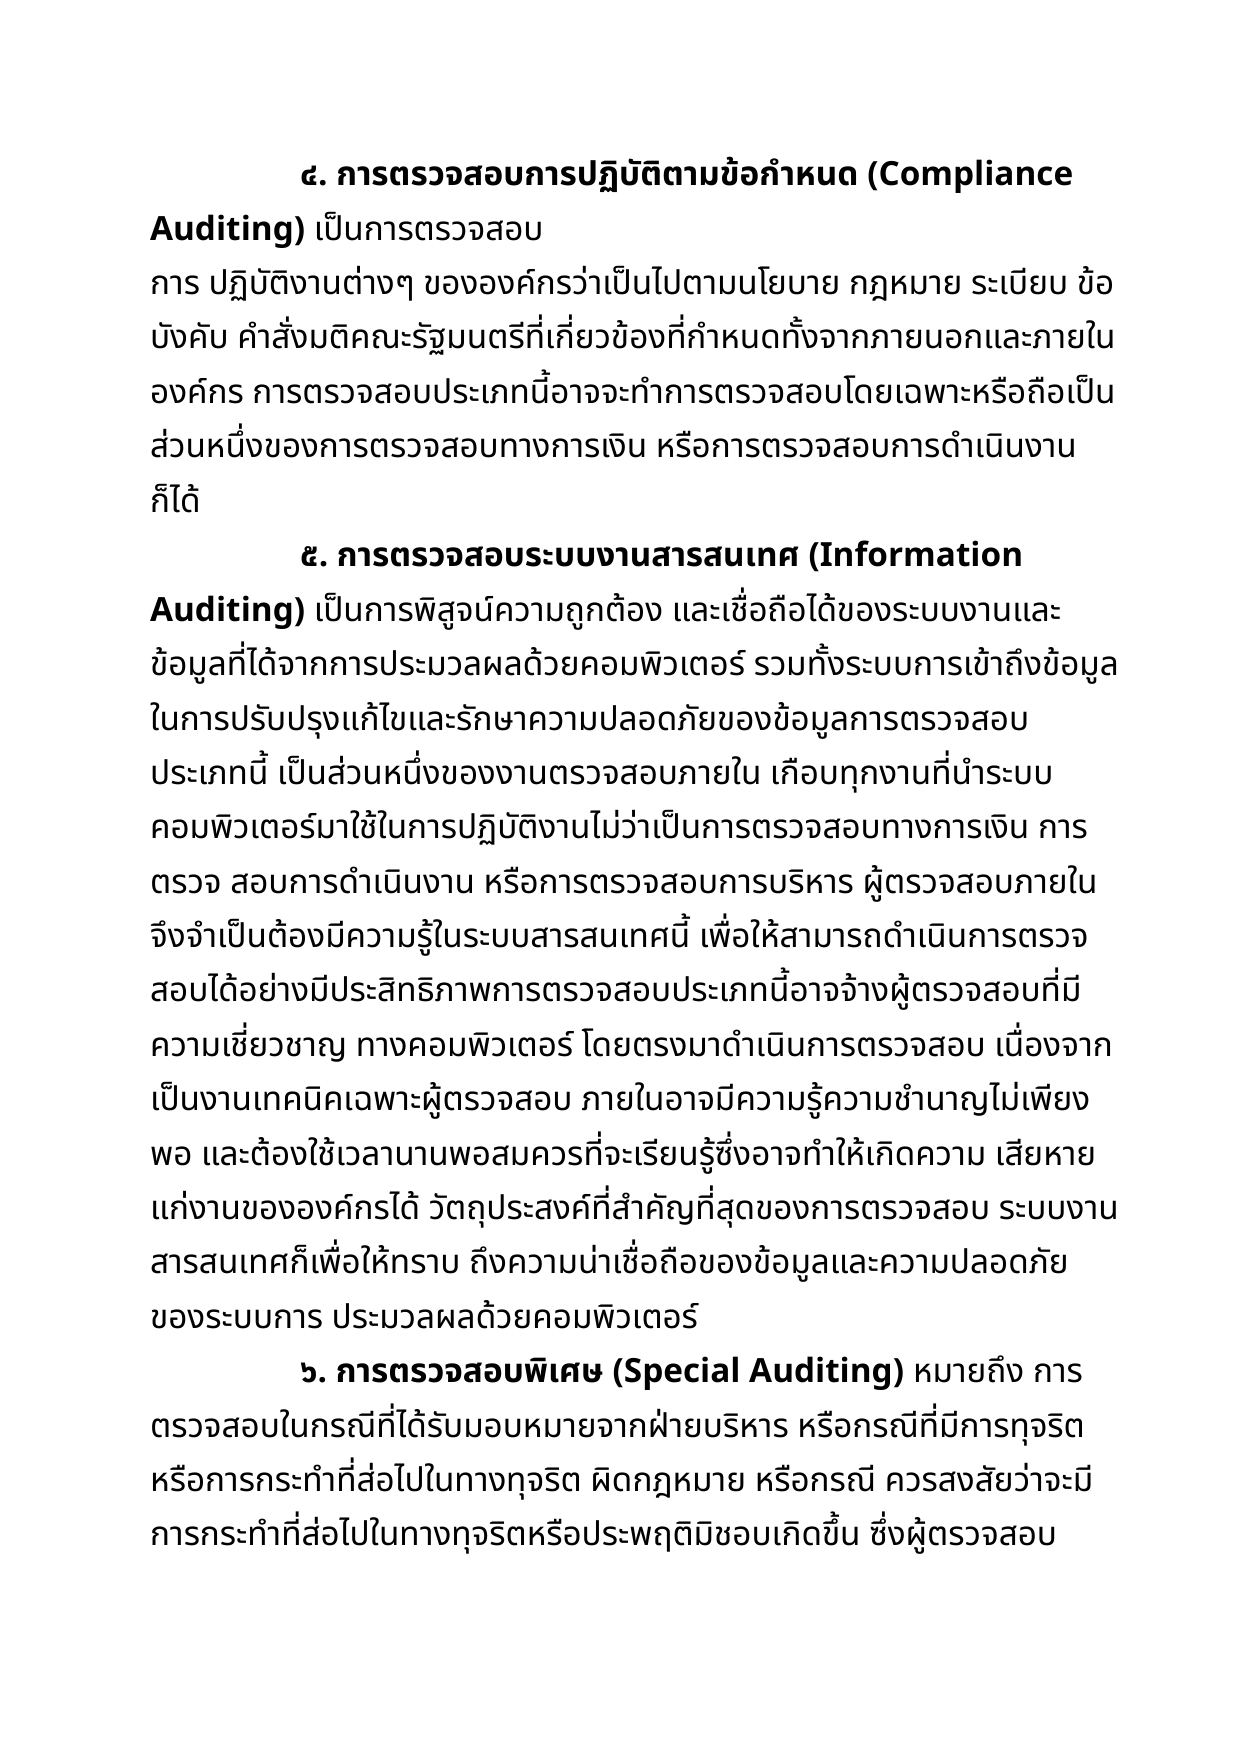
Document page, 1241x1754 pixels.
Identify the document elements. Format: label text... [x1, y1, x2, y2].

text ๕. การตรวจสอบระบบงานสารสนเทศ (Information Auditing) เป็นการพิสูจน์ความถูกต้อง และเชื่อถือได้ของระบบงานและข้อมูลที่ได้จากการประมวลผลด้วยคอมพิวเตอร์ รวมทั้งระบบการเข้าถึงข้อมูลในการปรับปรุงแก้ไขและรักษาความปลอดภัยของข้อมูลการตรวจสอบประเภทนี้ เป็นส่วนหนึ่งของงานตรวจสอบภายใน เกือบทุกงานที่นำระบบคอมพิวเตอร์มาใช้ในการปฏิบัติงานไม่ว่าเป็นการตรวจสอบทางการเงิน การตรวจ สอบการดำเนินงาน หรือการตรวจสอบการบริหาร ผู้ตรวจสอบภายในจึงจำเป็นต้องมีความรู้ในระบบสารสนเทศนี้ เพื่อให้สามารถดำเนินการตรวจสอบได้อย่างมีประสิทธิภาพการตรวจสอบประเภทนี้อาจจ้างผู้ตรวจสอบที่มีความเชี่ยวชาญ ทางคอมพิวเตอร์ โดยตรงมาดำเนินการตรวจสอบ เนื่องจากเป็นงานเทคนิคเฉพาะผู้ตรวจสอบ ภายในอาจมีความรู้ความชำนาญไม่เพียงพอ และต้องใช้เวลานานพอสมควรที่จะเรียนรู้ซึ่งอาจทำให้เกิดความ เสียหายแก่งานขององค์กรได้ วัตถุประสงค์ที่สำคัญที่สุดของการตรวจสอบ ระบบงานสารสนเทศก็เพื่อให้ทราบ ถึงความน่าเชื่อถือของข้อมูลและความปลอดภัยของระบบการ ประมวลผลด้วยคอมพิวเตอร์ [150, 531, 1122, 1343]
text การ ปฏิบัติงานต่างๆ ขององค์กรว่าเป็นไปตามนโยบาย กฎหมาย ระเบียบ ข้อบังคับ คำสั่งมติคณะรัฐมนตรีที่เกี่ยวข้องที่กำหนดทั้งจากภายนอกและภายในองค์กร การตรวจสอบประเภทนี้อาจจะทำการตรวจสอบโดยเฉพาะหรือถือเป็น ส่วนหนึ่งของการตรวจสอบทางการเงิน หรือการตรวจสอบการดำเนินงานก็ได้ [150, 259, 1122, 527]
text ๔. การตรวจสอบการปฏิบัติตามข้อกำหนด (Compliance Auditing) เป็นการตรวจสอบ [150, 150, 1122, 255]
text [150, 1347, 1122, 1561]
